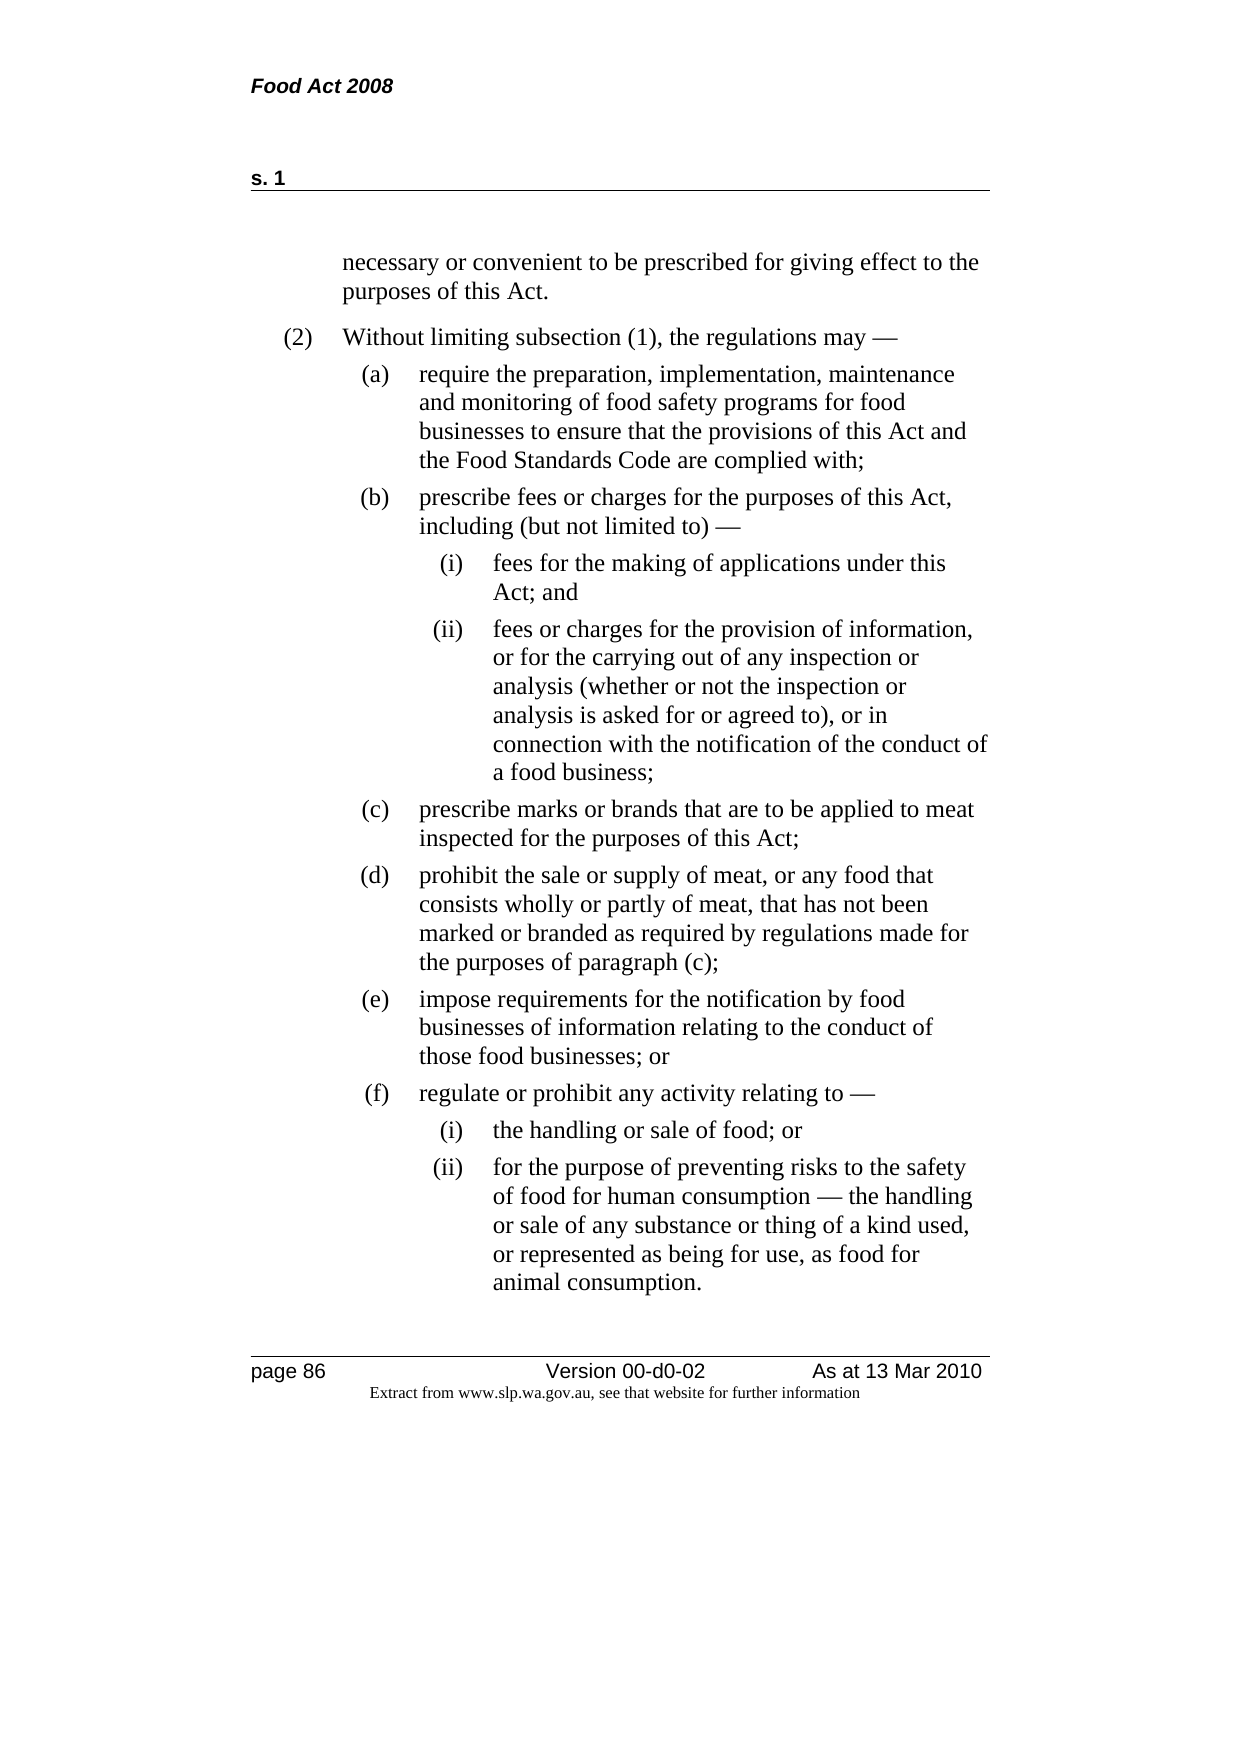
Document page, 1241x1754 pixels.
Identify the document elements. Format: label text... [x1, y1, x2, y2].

text (i) fees for the making of applications under this Act; and [251, 548, 990, 605]
text (i) the handling or sale of food; or [251, 1115, 990, 1144]
text (2) Without limiting subsection (1), the regulations may — [251, 322, 990, 350]
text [251, 247, 990, 305]
text (b) prescribe fees or charges for the purposes of this Act, including (but not limited to) — [251, 482, 990, 539]
text (ii) for the purpose of preventing risks to the safety of food for human consumption — the handling or sale of any substance or thing of a kind used, or represented as being for use, as food for animal consumption. [251, 1152, 990, 1296]
text (e) impose requirements for the notification by food businesses of information relating to the conduct of those food businesses; or [251, 984, 990, 1070]
text (ii) fees or charges for the provision of information, or for the carrying out of any inspection or analysis (whether or not the inspection or analysis is asked for or agreed to), or in connection with the notification of the conduct of a food business; [251, 614, 990, 786]
text (a) require the preparation, implementation, maintenance and monitoring of food safety programs for food businesses to ensure that the provisions of this Act and the Food Standards Code are complied with; [251, 359, 990, 474]
text (f) regulate or prohibit any activity relating to — [251, 1078, 990, 1107]
text (d) prohibit the sale or supply of meat, or any food that consists wholly or partly of meat, that has not been marked or branded as required by regulations made for the purposes of paragraph (c); [251, 860, 990, 975]
text (c) prescribe marks or brands that are to be applied to meat inspected for the purposes of this Act; [251, 794, 990, 852]
